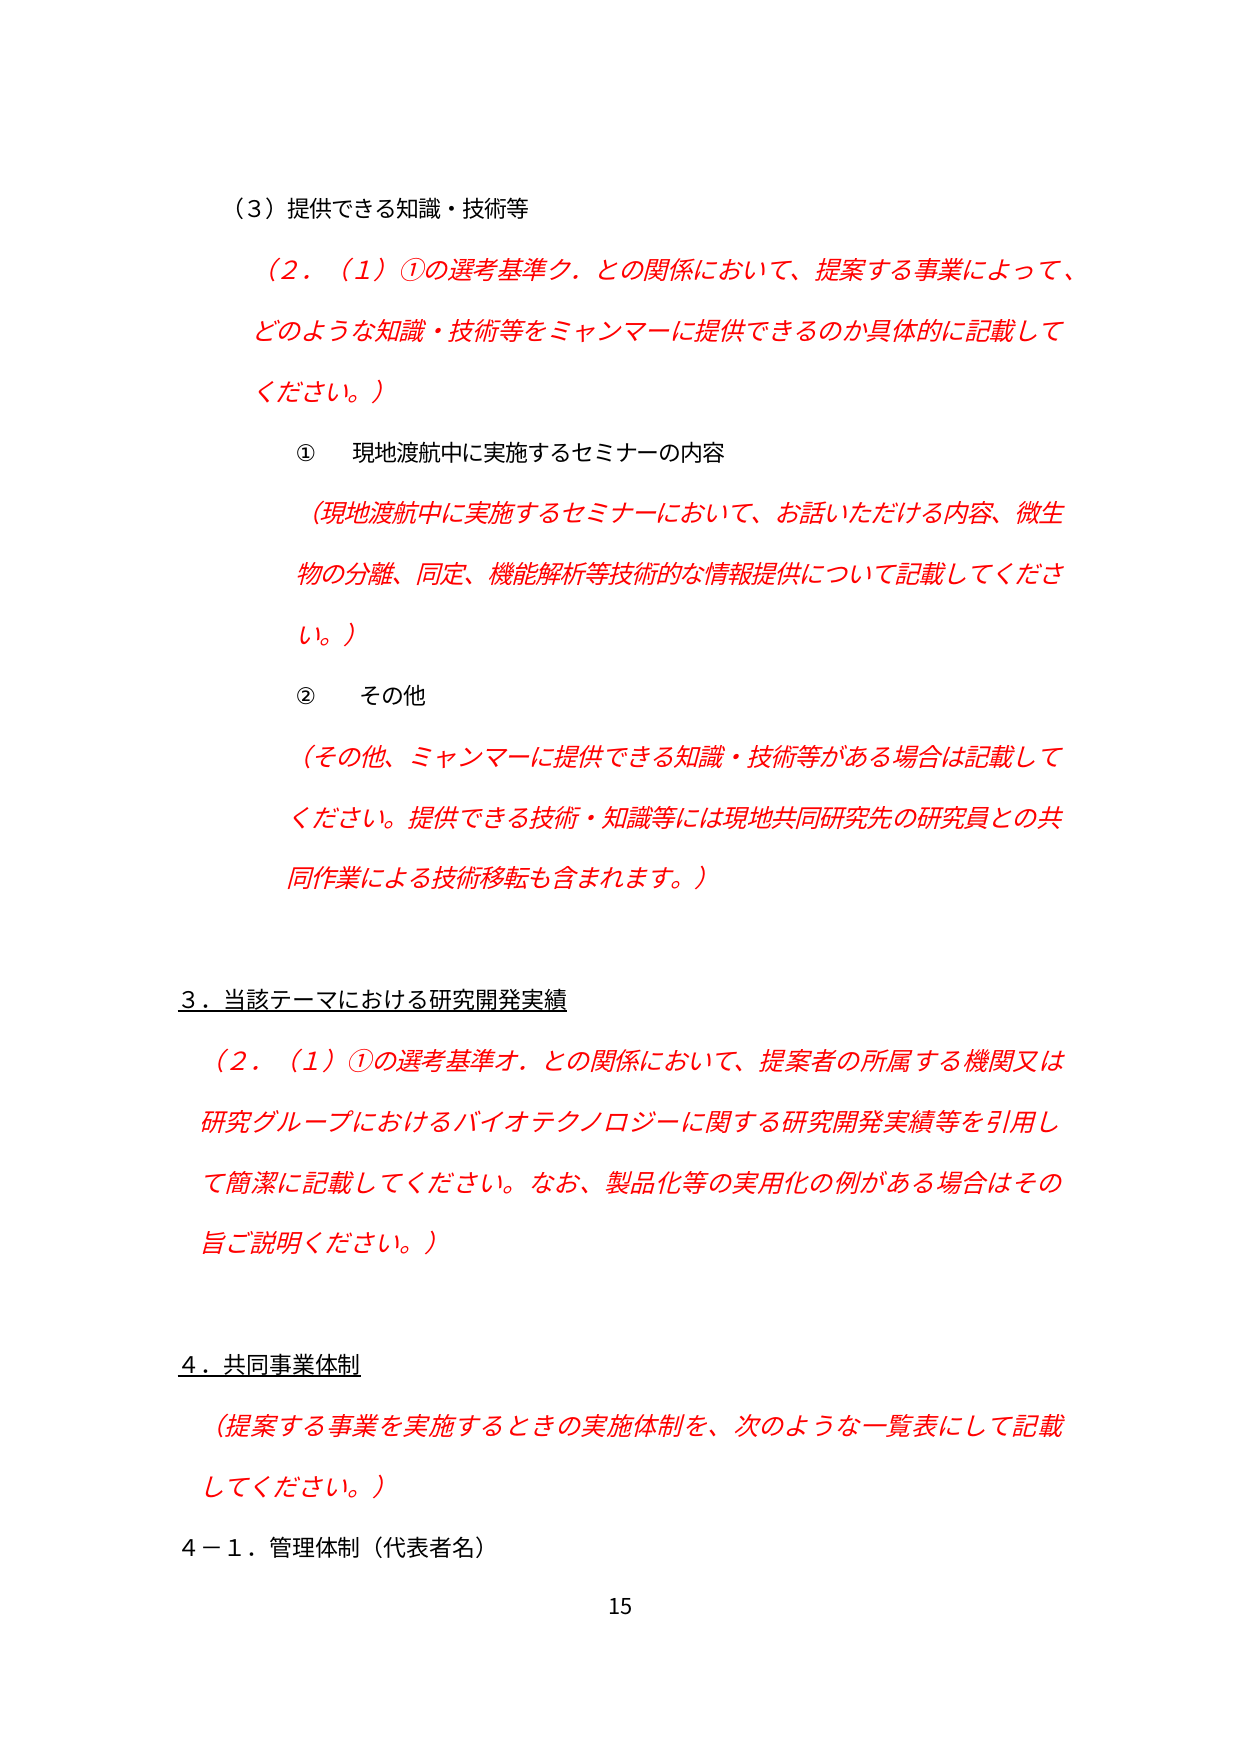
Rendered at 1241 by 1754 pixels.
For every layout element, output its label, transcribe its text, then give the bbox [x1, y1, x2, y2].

text （提案する事業を実施するときの実施体制を、次のような一覧表にして記載してください。） [199, 1394, 1063, 1516]
text （３）提供できる知識・技術等 [221, 177, 1063, 238]
text （その他、ミャンマーに提供できる知識・技術等がある場合は記載してください。提供できる技術・知識等には現地共同研究先の研究員との共同作業による技術移転も含まれます。） [287, 725, 1063, 907]
text （現地渡航中に実施するセミナーにおいて、お話いただける内容、微生物の分離、同定、機能解析等技術的な情報提供について記載してください。） [295, 482, 1063, 664]
text ３．当該テーマにおける研究開発実績 [177, 968, 1063, 1029]
list 現地渡航中に実施するセミナーの内容 [295, 421, 1063, 482]
text （２．（１）①の選考基準ク．との関係において、提案する事業によって、どのような知識・技術等をミャンマーに提供できるのか具体的に記載してください。） [251, 238, 1063, 421]
text ４－１．管理体制（代表者名） [177, 1516, 1063, 1577]
text ４．共同事業体制 [177, 1333, 1063, 1394]
text ② その他 [295, 664, 1063, 725]
text （２．（１）①の選考基準オ．との関係において、提案者の所属する機関又は研究グループにおけるバイオテクノロジーに関する研究開発実績等を引用して簡潔に記載してください。なお、製品化等の実用化の例がある場合はその旨ご説明ください。） [199, 1029, 1063, 1272]
